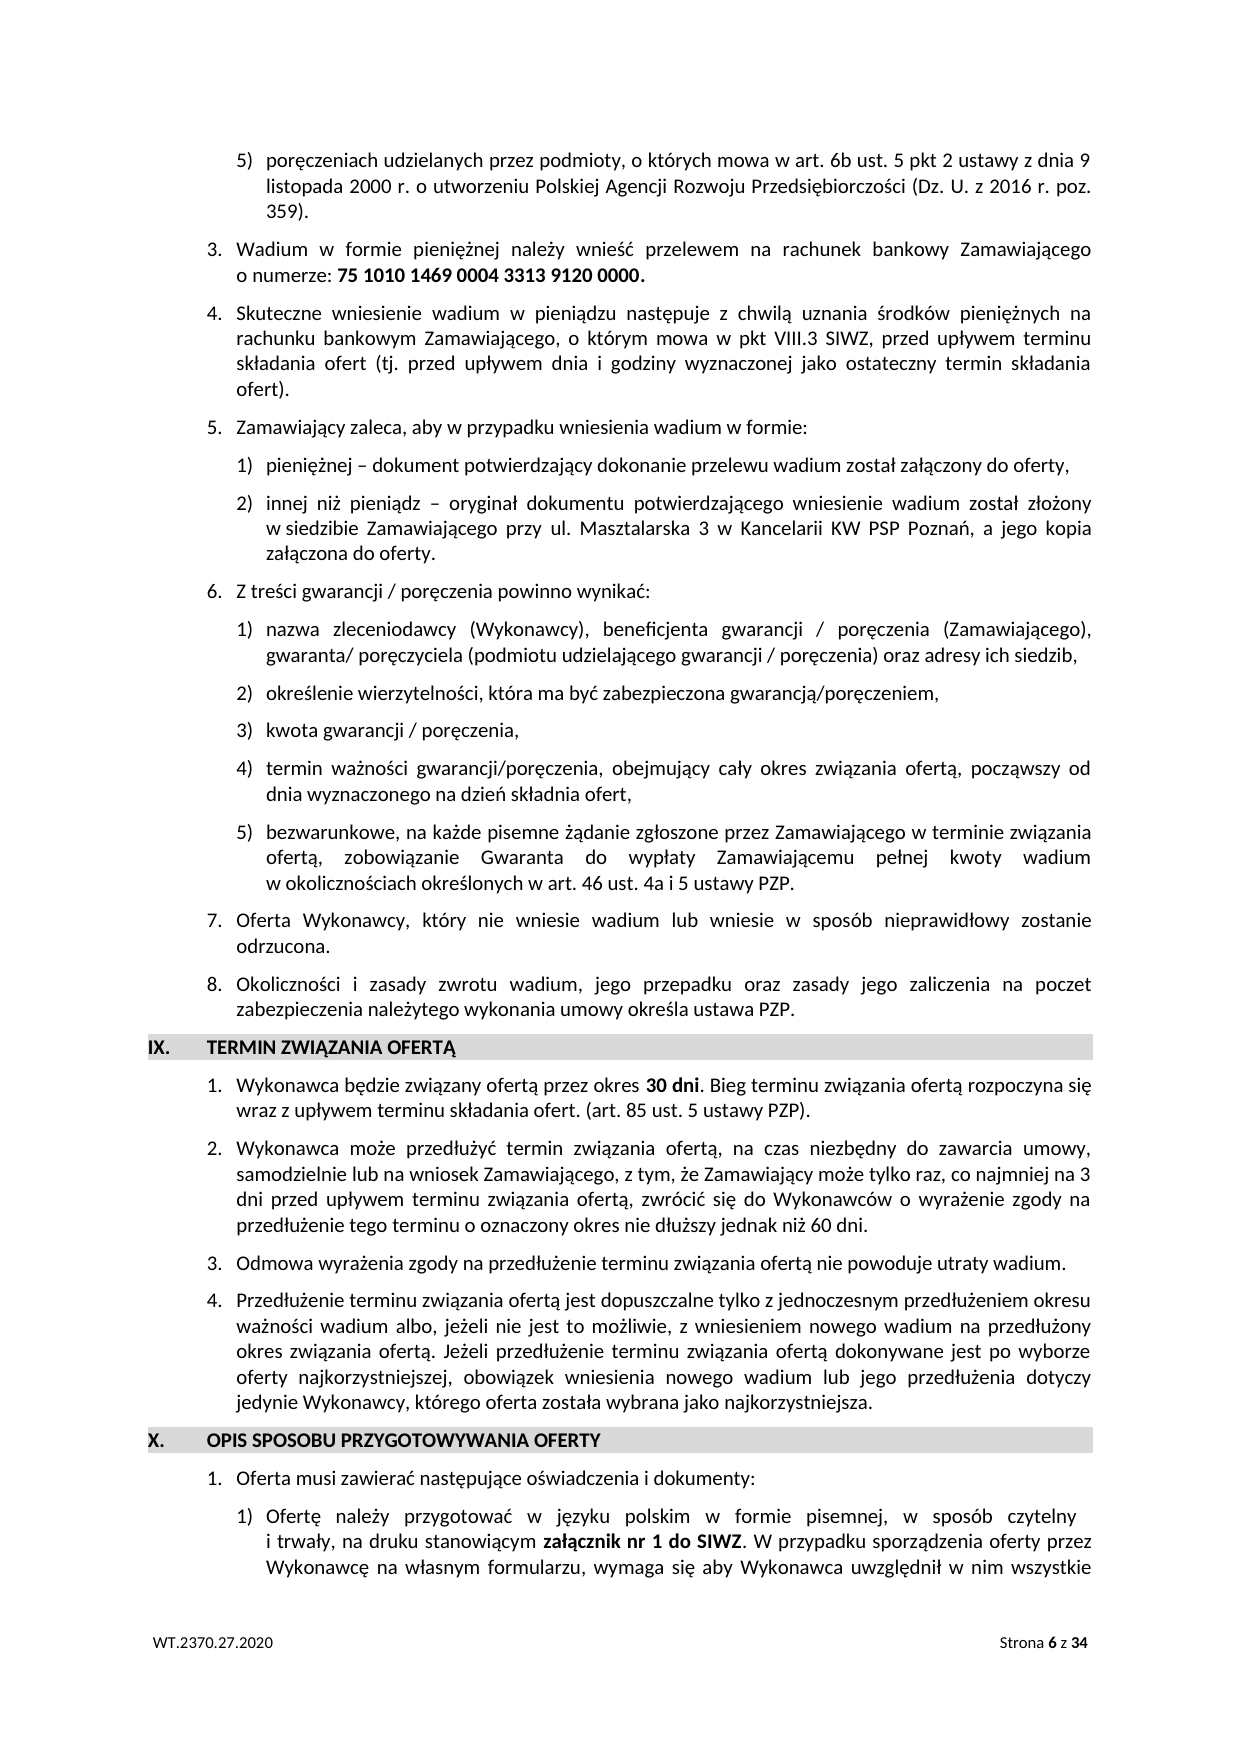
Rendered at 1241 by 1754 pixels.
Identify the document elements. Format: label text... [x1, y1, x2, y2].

text 4. Przedłużenie terminu związania ofertą jest dopuszczalne tylko z jednoczesnym przedłużeniem okresu ważności wadium albo, jeżeli nie jest to możliwie, z wniesieniem nowego wadium na przedłużony okres związania ofertą. Jeżeli przedłużenie terminu związania ofertą dokonywane jest po wyborze oferty najkorzystniejszej, obowiązek wniesienia nowego wadium lub jego przedłużenia dotyczy jedynie Wykonawcy, którego oferta została wybrana jako najkorzystniejsza. [207, 1288, 1093, 1415]
text 5) poręczeniach udzielanych przez podmioty, o których mowa w art. 6b ust. 5 pkt 2 ustawy z dnia 9 listopada 2000 r. o utworzeniu Polskiej Agencji Rozwoju Przedsiębiorczości (Dz. U. z 2016 r. poz. 359). [236, 148, 1093, 224]
text 2) innej niż pieniądz – oryginał dokumentu potwierdzającego wniesienie wadium został złożony w siedzibie Zamawiającego przy ul. Masztalarska 3 w Kancelarii KW PSP Poznań, a jego kopia załączona do oferty. [236, 490, 1093, 566]
text 1) nazwa zleceniodawcy (Wykonawcy), beneficjenta gwarancji / poręczenia (Zamawiającego), gwaranta/ poręczyciela (podmiotu udzielającego gwarancji / poręczenia) oraz adresy ich siedzib, [236, 616, 1093, 667]
text 3) kwota gwarancji / poręczenia, [236, 718, 1093, 743]
text 1) pieniężnej – dokument potwierdzający dokonanie przelewu wadium został załączony do oferty, [236, 452, 1093, 477]
text 8. Okoliczności i zasady zwrotu wadium, jego przepadku oraz zasady jego zaliczenia na poczet zabezpieczenia należytego wykonania umowy określa ustawa PZP. [207, 971, 1093, 1022]
text IX. TERMIN ZWIĄZANIA OFERTĄ [148, 1034, 1093, 1060]
text 5. Zamawiający zaleca, aby w przypadku wniesienia wadium w formie: [207, 414, 1093, 439]
text 3. Wadium w formie pieniężnej należy wnieść przelewem na rachunek bankowy Zamawiającego o numerze: 75 1010 1469 0004 3313 9120 0000. [207, 236, 1093, 287]
text 4. Skuteczne wniesienie wadium w pieniądzu następuje z chwilą uznania środków pieniężnych na rachunku bankowym Zamawiającego, o którym mowa w pkt VIII.3 SIWZ, przed upływem terminu składania ofert (tj. przed upływem dnia i godziny wyznaczonej jako ostateczny termin składania ofert). [207, 300, 1093, 401]
text 6. Z treści gwarancji / poręczenia powinno wynikać: [207, 578, 1093, 604]
text 1. Wykonawca będzie związany ofertą przez okres 30 dni. Bieg terminu związania ofertą rozpoczyna się wraz z upływem terminu składania ofert. (art. 85 ust. 5 ustawy PZP). [207, 1072, 1093, 1123]
text 3. Odmowa wyrażenia zgody na przedłużenie terminu związania ofertą nie powoduje utraty wadium. [207, 1250, 1093, 1275]
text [236, 1503, 1093, 1579]
text 4) termin ważności gwarancji/poręczenia, obejmujący cały okres związania ofertą, począwszy od dnia wyznaczonego na dzień składnia ofert, [236, 756, 1093, 806]
text X. OPIS SPOSOBU PRZYGOTOWYWANIA OFERTY [148, 1427, 1093, 1453]
text 2. Wykonawca może przedłużyć termin związania ofertą, na czas niezbędny do zawarcia umowy, samodzielnie lub na wniosek Zamawiającego, z tym, że Zamawiający może tylko raz, co najmniej na 3 dni przed upływem terminu związania ofertą, zwrócić się do Wykonawców o wyrażenie zgody na przedłużenie tego terminu o oznaczony okres nie dłuższy jednak niż 60 dni. [207, 1136, 1093, 1237]
text 2) określenie wierzytelności, która ma być zabezpieczona gwarancją/poręczeniem, [236, 680, 1093, 705]
text 1. Oferta musi zawierać następujące oświadczenia i dokumenty: [207, 1465, 1093, 1491]
text 5) bezwarunkowe, na każde pisemne żądanie zgłoszone przez Zamawiającego w terminie związania ofertą, zobowiązanie Gwaranta do wypłaty Zamawiającemu pełnej kwoty wadium w okolicznościach określonych w art. 46 ust. 4a i 5 ustawy PZP. [236, 819, 1093, 895]
text 7. Oferta Wykonawcy, który nie wniesie wadium lub wniesie w sposób nieprawidłowy zostanie odrzucona. [207, 908, 1093, 958]
